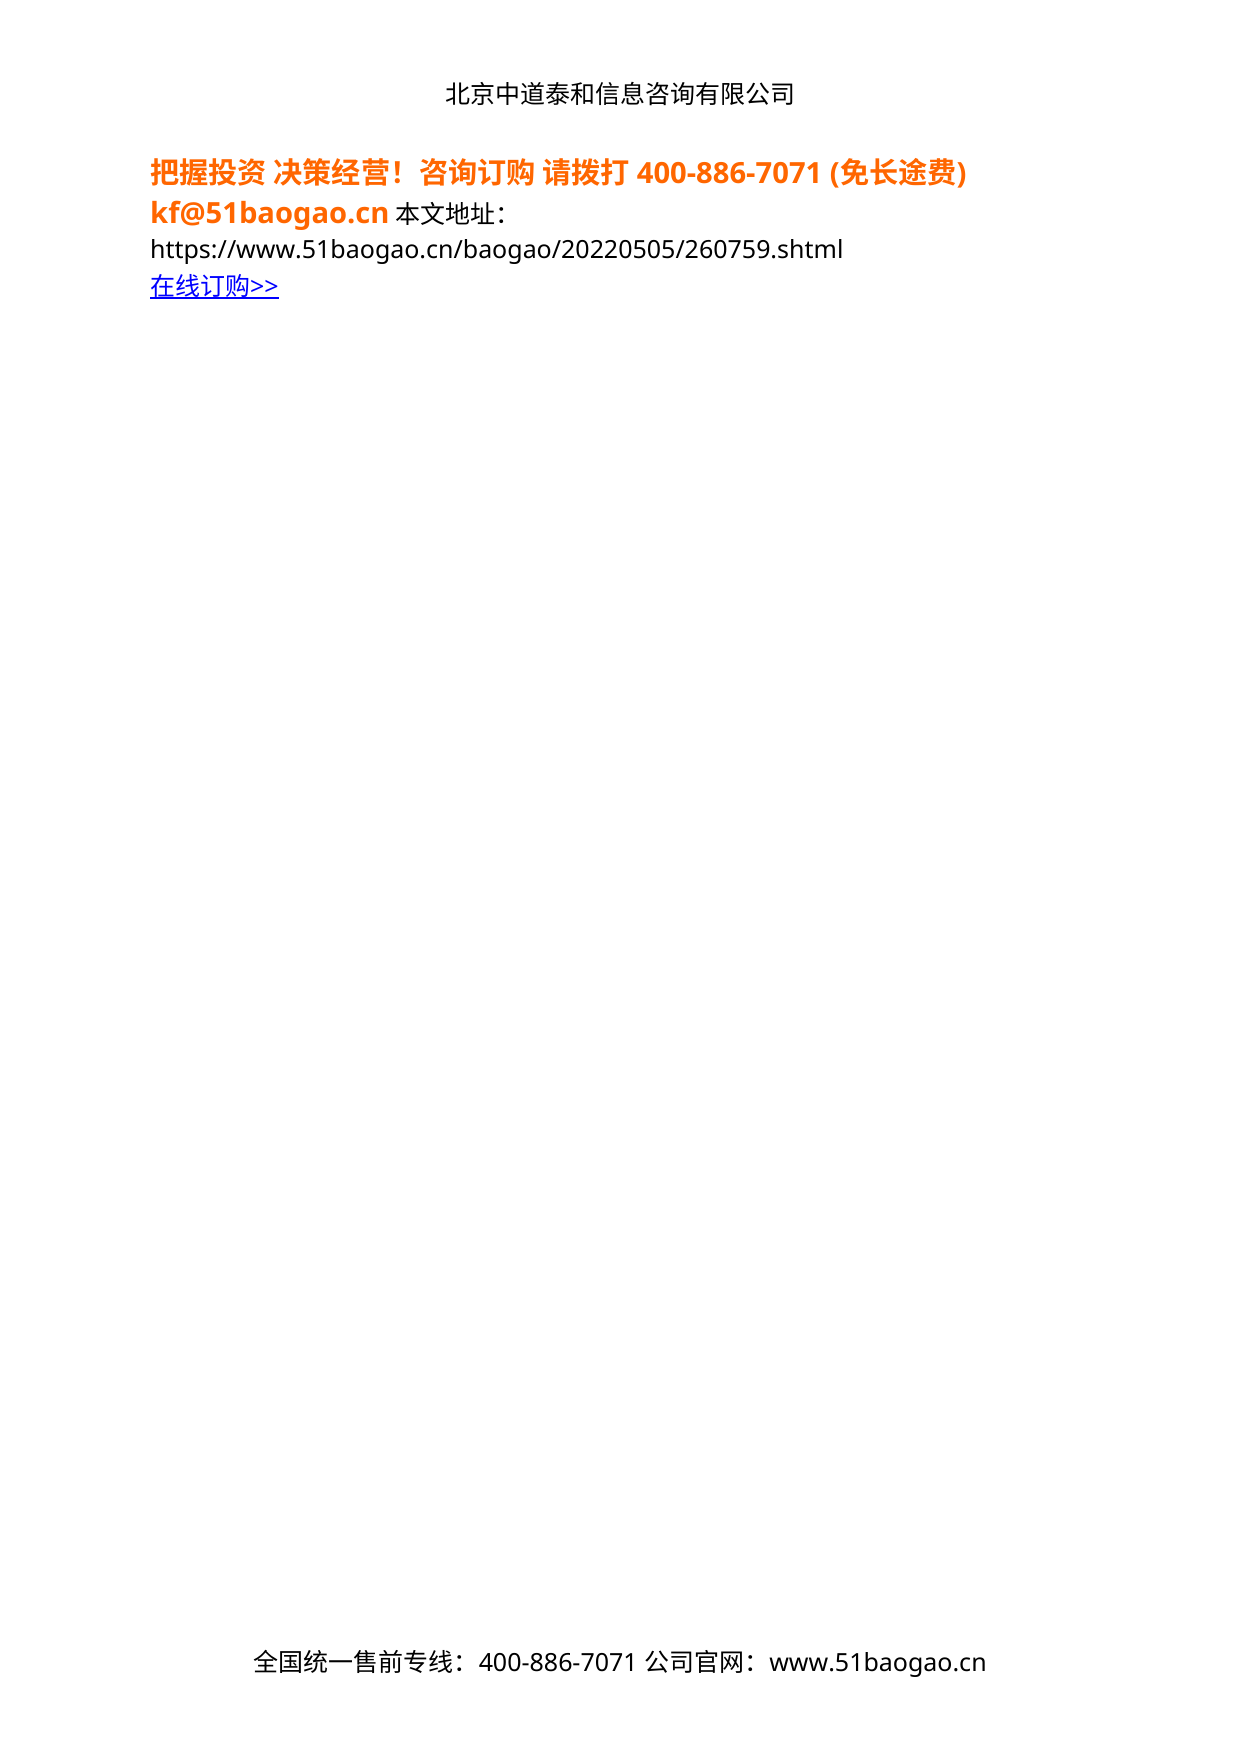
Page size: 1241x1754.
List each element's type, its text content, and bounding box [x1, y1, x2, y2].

text 把握投资 决策经营！咨询订购 请拨打 400-886-7071 (免长途费) kf@51baogao.cn本文地址：https://www.51baogao.cn/baogao/20220505/260759.shtml [150, 150, 1090, 266]
text 在线订购>> [150, 266, 1090, 302]
